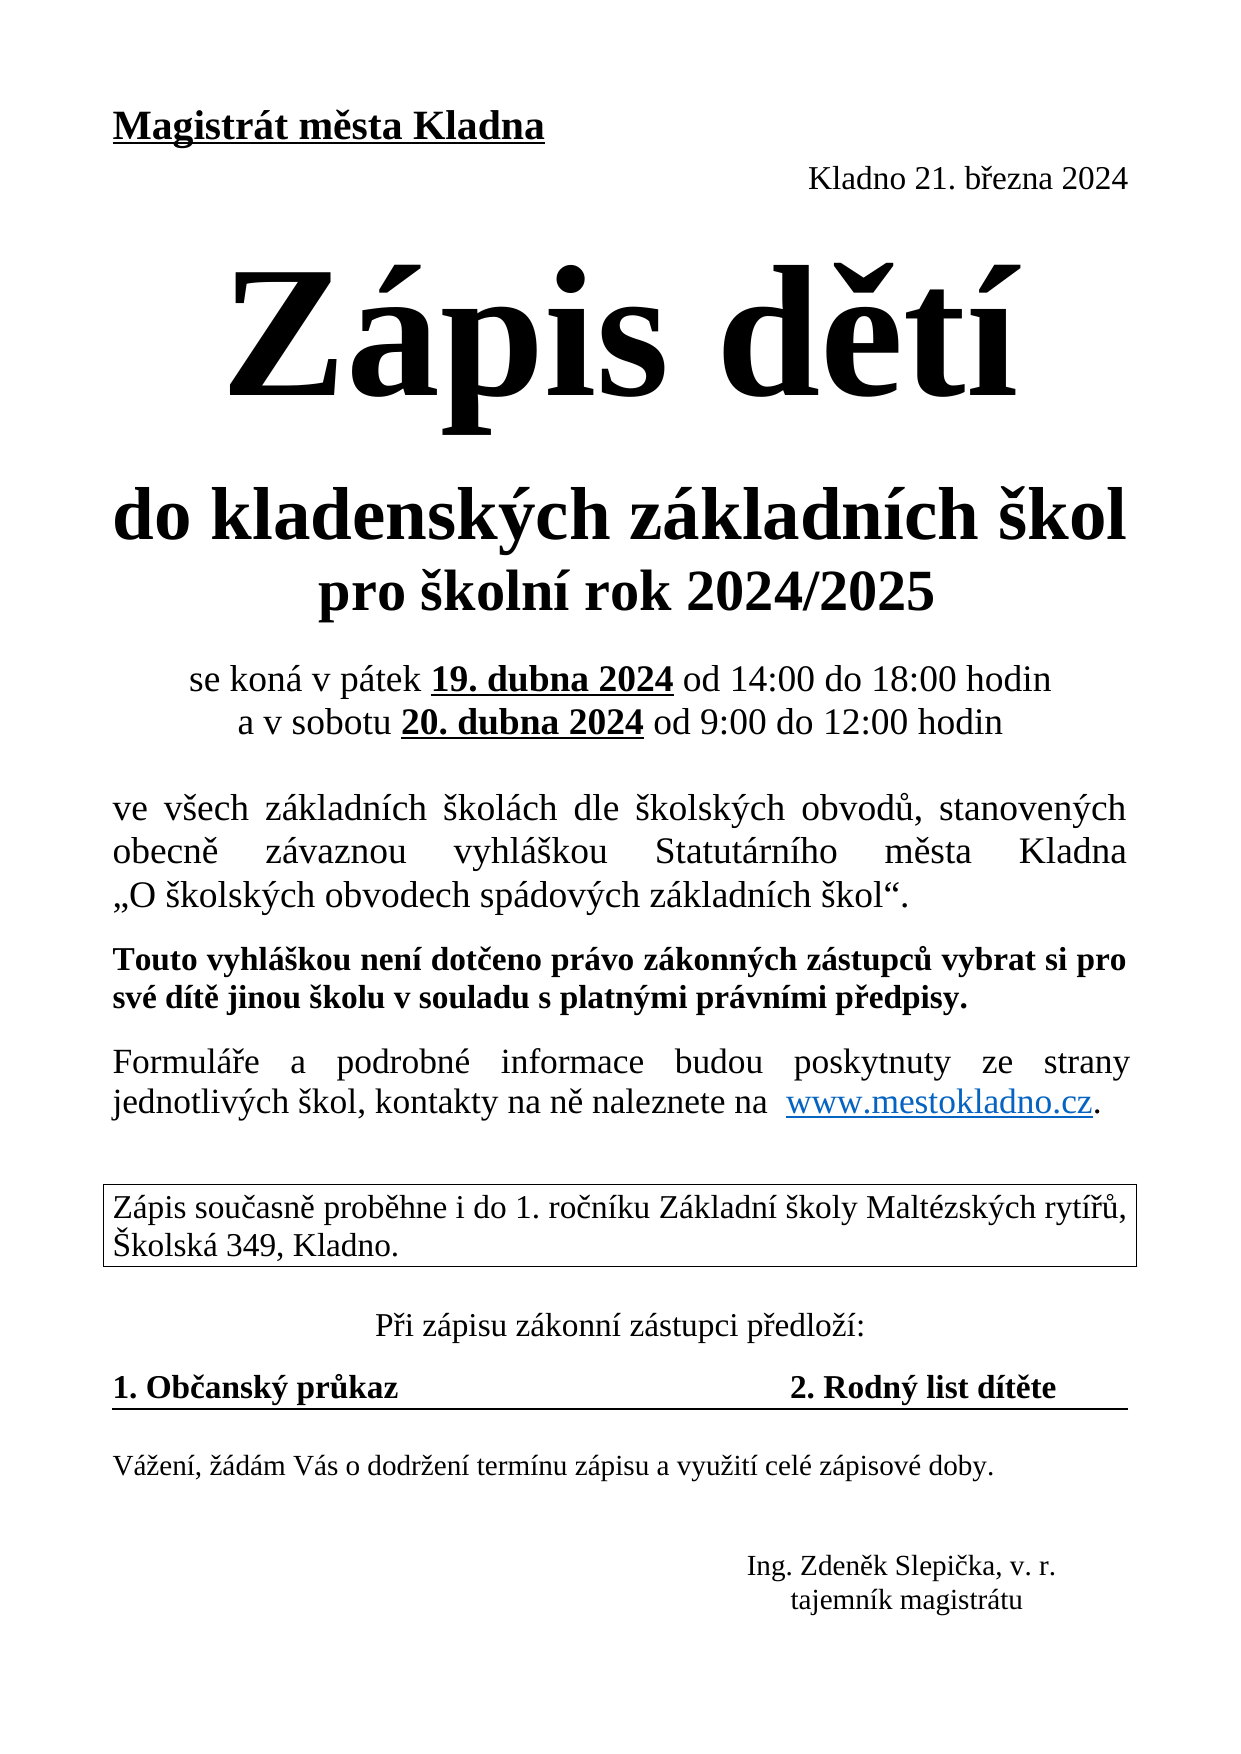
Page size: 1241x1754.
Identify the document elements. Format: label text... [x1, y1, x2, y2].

subtitle Zápis dětí [112, 220, 1128, 436]
text pro školní rok 2024/2025 [112, 556, 1128, 623]
text Kladno 21. března 2024 [112, 158, 1128, 196]
text do kladenských základních škol [112, 469, 1128, 556]
text Při zápisu zákonní zástupci předloží: [112, 1305, 1128, 1343]
text Magistrát města Kladna [112, 100, 1128, 148]
text a v sobotu 20. dubna 2024 od 9:00 do 12:00 hodin [112, 699, 1128, 743]
text Ing. Zdeněk Slepička, v. r. [112, 1548, 1128, 1582]
text tajemník magistrátu [112, 1582, 1128, 1616]
text Formuláře a podrobné informace budou poskytnuty ze strany jednotlivých škol, kontakty na ně naleznete na www.mestokladno.cz. [112, 1040, 1131, 1122]
text 1. Občanský průkaz 2. Rodný list dítěte [112, 1368, 1128, 1408]
text Touto vyhláškou není dotčeno právo zákonných zástupců vybrat si pro své dítě jinou školu v souladu s platnými právními předpisy. [112, 939, 1128, 1016]
text se koná v pátek 19. dubna 2024 od 14:00 do 18:00 hodin [112, 656, 1128, 699]
text ve všech základních školách dle školských obvodů, stanovených obecně závaznou vyhláškou Statutárního města Kladna „O školských obvodech spádových základních škol“. [112, 786, 1128, 915]
text Zápis současně proběhne i do 1. ročníku Základní školy Maltézských rytířů, Školská 349, Kladno. [104, 1185, 1136, 1266]
text Vážení, žádám Vás o dodržení termínu zápisu a využití celé zápisové doby. [112, 1448, 1128, 1481]
